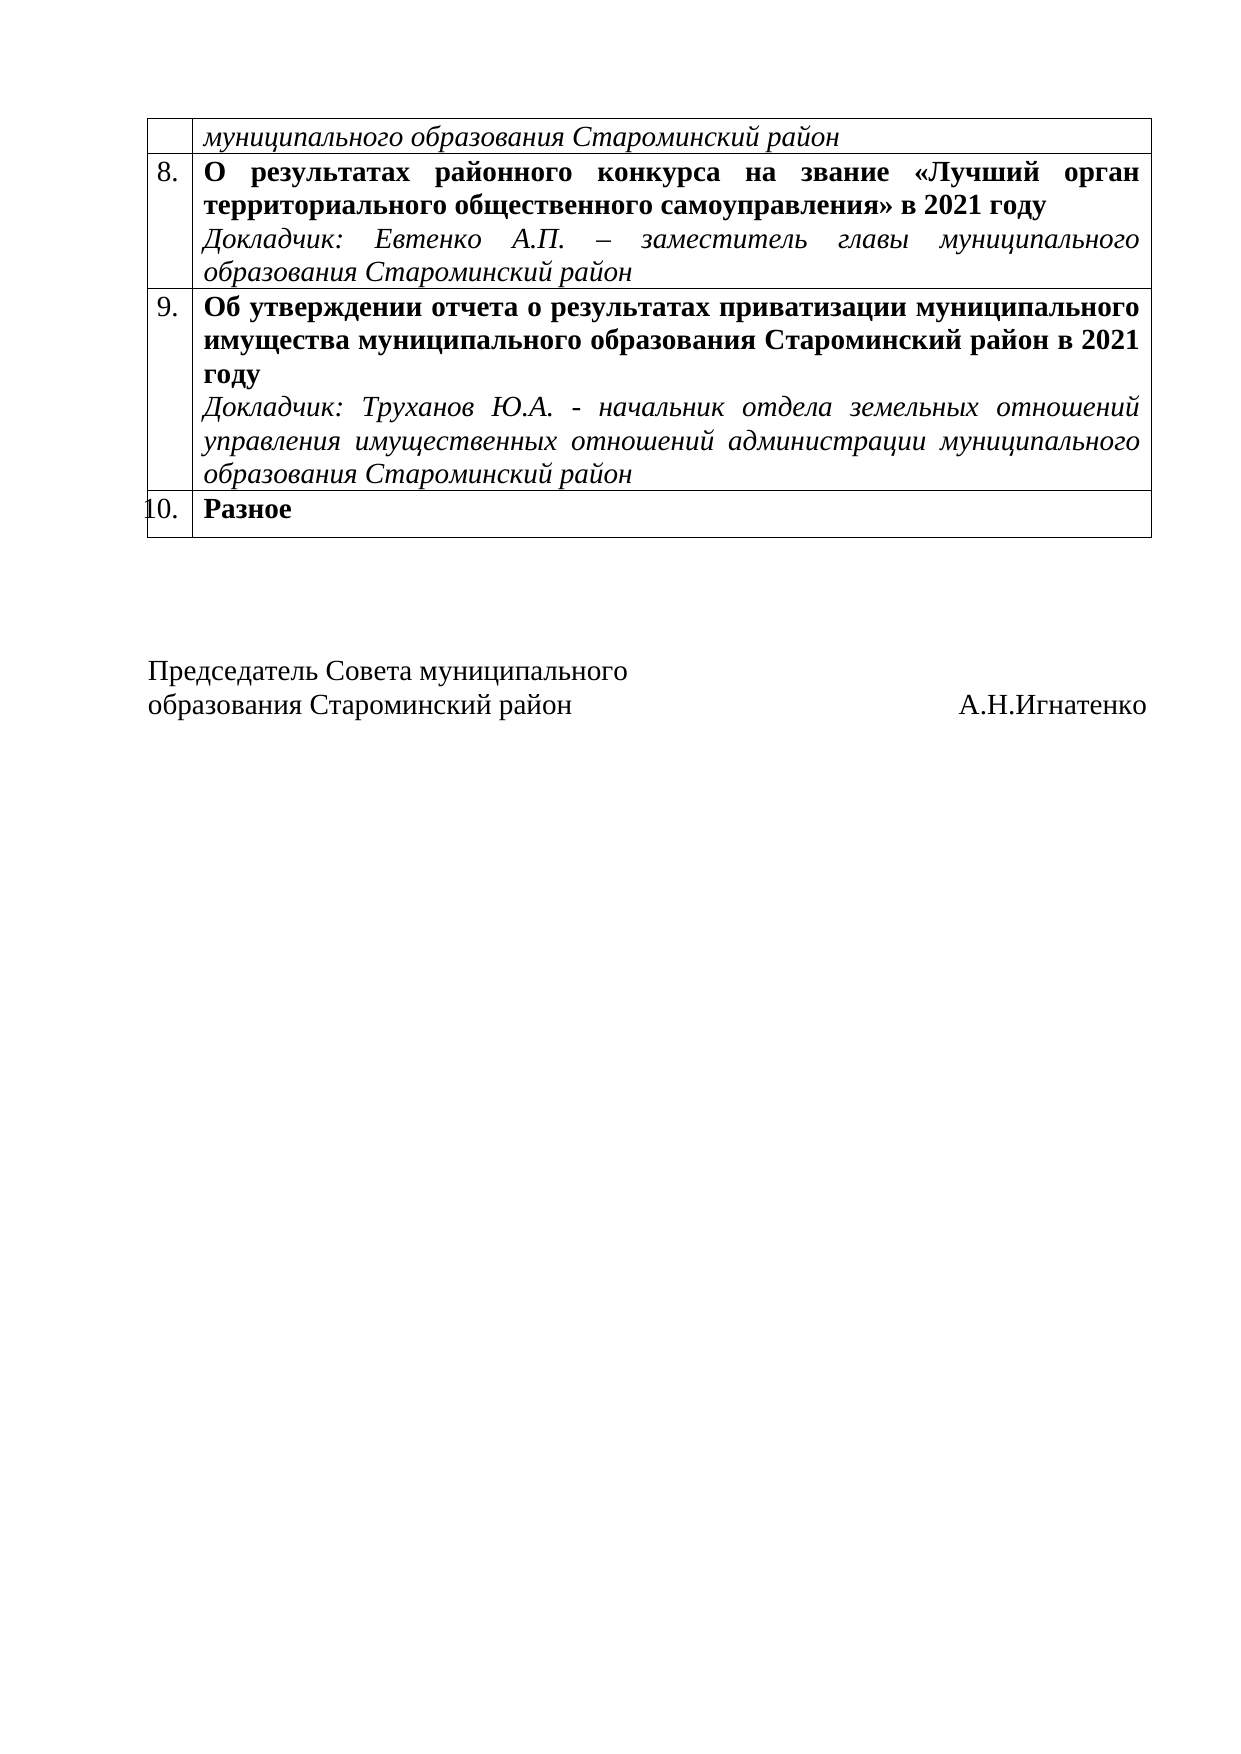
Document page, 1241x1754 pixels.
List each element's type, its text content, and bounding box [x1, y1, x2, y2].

text Председатель Совета муниципального [148, 653, 1152, 687]
table_cell [148, 154, 192, 288]
table_cell [148, 491, 192, 537]
text образования Староминский район А.Н.Игнатенко [148, 687, 1152, 721]
table_cell [148, 119, 192, 153]
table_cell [193, 119, 1151, 153]
table_cell Разное [193, 491, 1151, 537]
table_cell Об утверждении отчета о результатах приватизации муниципального имущества муниципального образования Староминский район в 2021 году Докладчик: Труханов Ю.А. - начальник отдела земельных отношений управления имущественных отношений администрации муниципального образования Староминский район [193, 289, 1151, 490]
table_cell [148, 289, 192, 490]
table_cell О результатах районного конкурса на звание «Лучший орган территориального общественного самоуправления» в 2021 году Докладчик: Евтенко А.П. – заместитель главы муниципального образования Староминский район [193, 154, 1151, 288]
